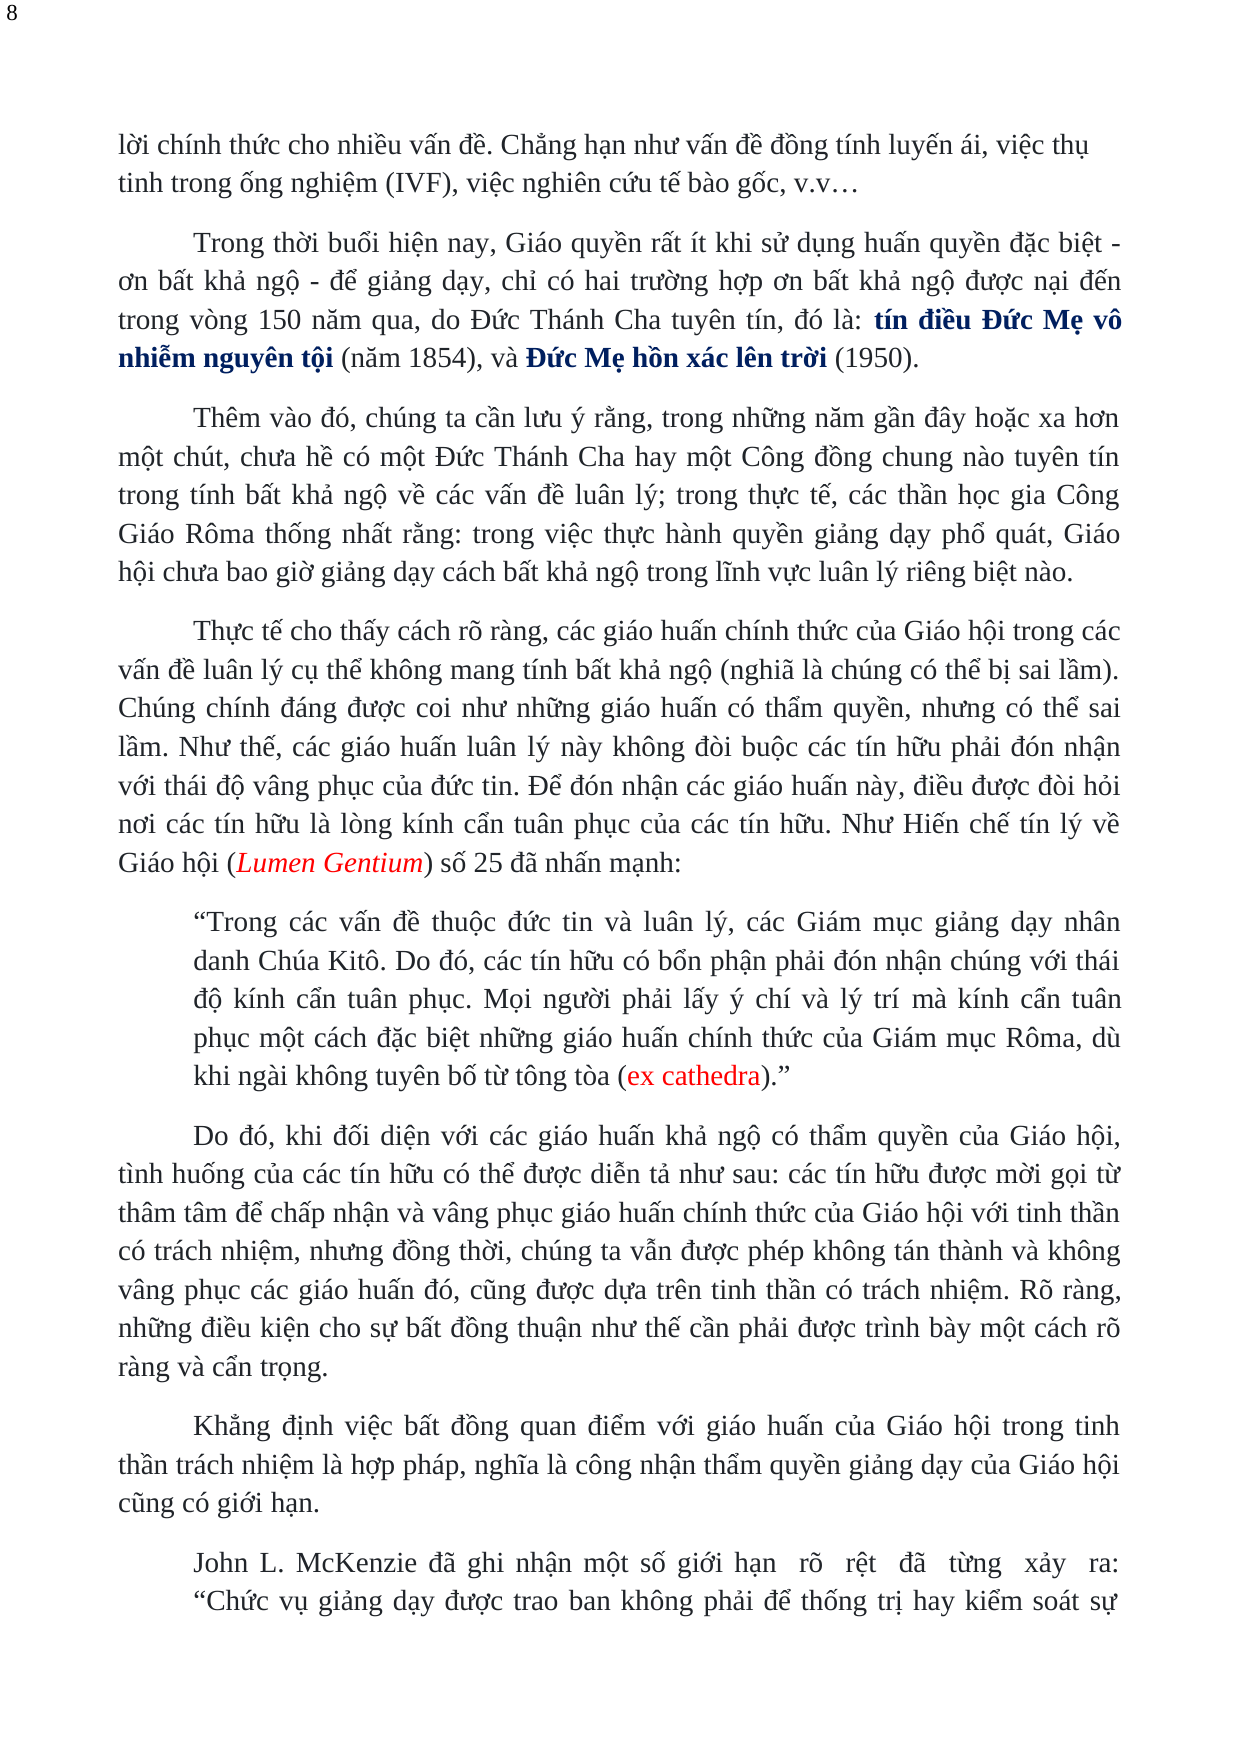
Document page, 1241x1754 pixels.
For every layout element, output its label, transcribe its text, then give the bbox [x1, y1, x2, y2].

text “Trong các vấn đề thuộc đức tin và luân lý, các Giám mục giảng dạy nhân danh Chúa Kitô. Do đó, các tín hữu có bổn phận phải đón nhận chúng với thái độ kính cẩn tuân phục. Mọi người phải lấy ý chí và lý trí mà kính cẩn tuân phục một cách đặc biệt những giáo huấn chính thức của Giám mục Rôma, dù khi ngài không tuyên bố từ tông tòa (ex cathedra).” [193, 904, 1122, 1092]
text Khẳng định việc bất đồng quan điểm với giáo huấn của Giáo hội trong tinh thần trách nhiệm là hợp pháp, nghĩa là công nhận thẩm quyền giảng dạy của Giáo hội cũng có giới hạn. [118, 1408, 1121, 1519]
text lời chính thức cho nhiều vấn đề. Chẳng hạn như vấn đề đồng tính luyến ái, việc thụ tinh trong ống nghiệm (IVF), việc nghiên cứu tế bào gốc, v.v… [118, 127, 1117, 199]
text Do đó, khi đối diện với các giáo huấn khả ngộ có thẩm quyền của Giáo hội, tình huống của các tín hữu có thể được diễn tả như sau: các tín hữu được mời gọi từ thâm tâm để chấp nhận và vâng phục giáo huấn chính thức của Giáo hội với tinh thần có trách nhiệm, nhưng đồng thời, chúng ta vẫn được phép không tán thành và không vâng phục các giáo huấn đó, cũng được dựa trên tinh thần có trách nhiệm. Rõ ràng, những điều kiện cho sự bất đồng thuận như thế cần phải được trình bày một cách rõ ràng và cẩn trọng. [118, 1118, 1122, 1382]
text Trong thời buổi hiện nay, Giáo quyền rất ít khi sử dụng huấn quyền đặc biệt - ơn bất khả ngộ - để giảng dạy, chỉ có hai trường hợp ơn bất khả ngộ được nại đến trong vòng 150 năm qua, do Đức Thánh Cha tuyên tín, đó là: tín điều Đức Mẹ vô nhiễm nguyên tội (năm 1854), và Đức Mẹ hồn xác lên trời (1950). [118, 225, 1123, 374]
text Thêm vào đó, chúng ta cần lưu ý rằng, trong những năm gần đây hoặc xa hơn một chút, chưa hề có một Đức Thánh Cha hay một Công đồng chung nào tuyên tín trong tính bất khả ngộ về các vấn đề luân lý; trong thực tế, các thần học gia Công Giáo Rôma thống nhất rằng: trong việc thực hành quyền giảng dạy phổ quát, Giáo hội chưa bao giờ giảng dạy cách bất khả ngộ trong lĩnh vực luân lý riêng biệt nào. [118, 400, 1122, 588]
text Thực tế cho thấy cách rõ ràng, các giáo huấn chính thức của Giáo hội trong các vấn đề luân lý cụ thể không mang tính bất khả ngộ (nghiã là chúng có thể bị sai lầm). Chúng chính đáng được coi như những giáo huấn có thẩm quyền, nhưng có thể sai lầm. Như thế, các giáo huấn luân lý này không đòi buộc các tín hữu phải đón nhận với thái độ vâng phục của đức tin. Để đón nhận các giáo huấn này, điều được đòi hỏi nơi các tín hữu là lòng kính cẩn tuân phục của các tín hữu. Như Hiến chế tín lý về Giáo hội (Lumen Gentium) số 25 đã nhấn mạnh: [118, 613, 1122, 878]
text John L. McKenzie đã ghi nhận một số giới hạn rõ rệt đã từng xảy ra: “Chức vụ giảng dạy được trao ban không phải để thống trị hay kiểm soát sự [193, 1545, 1122, 1617]
